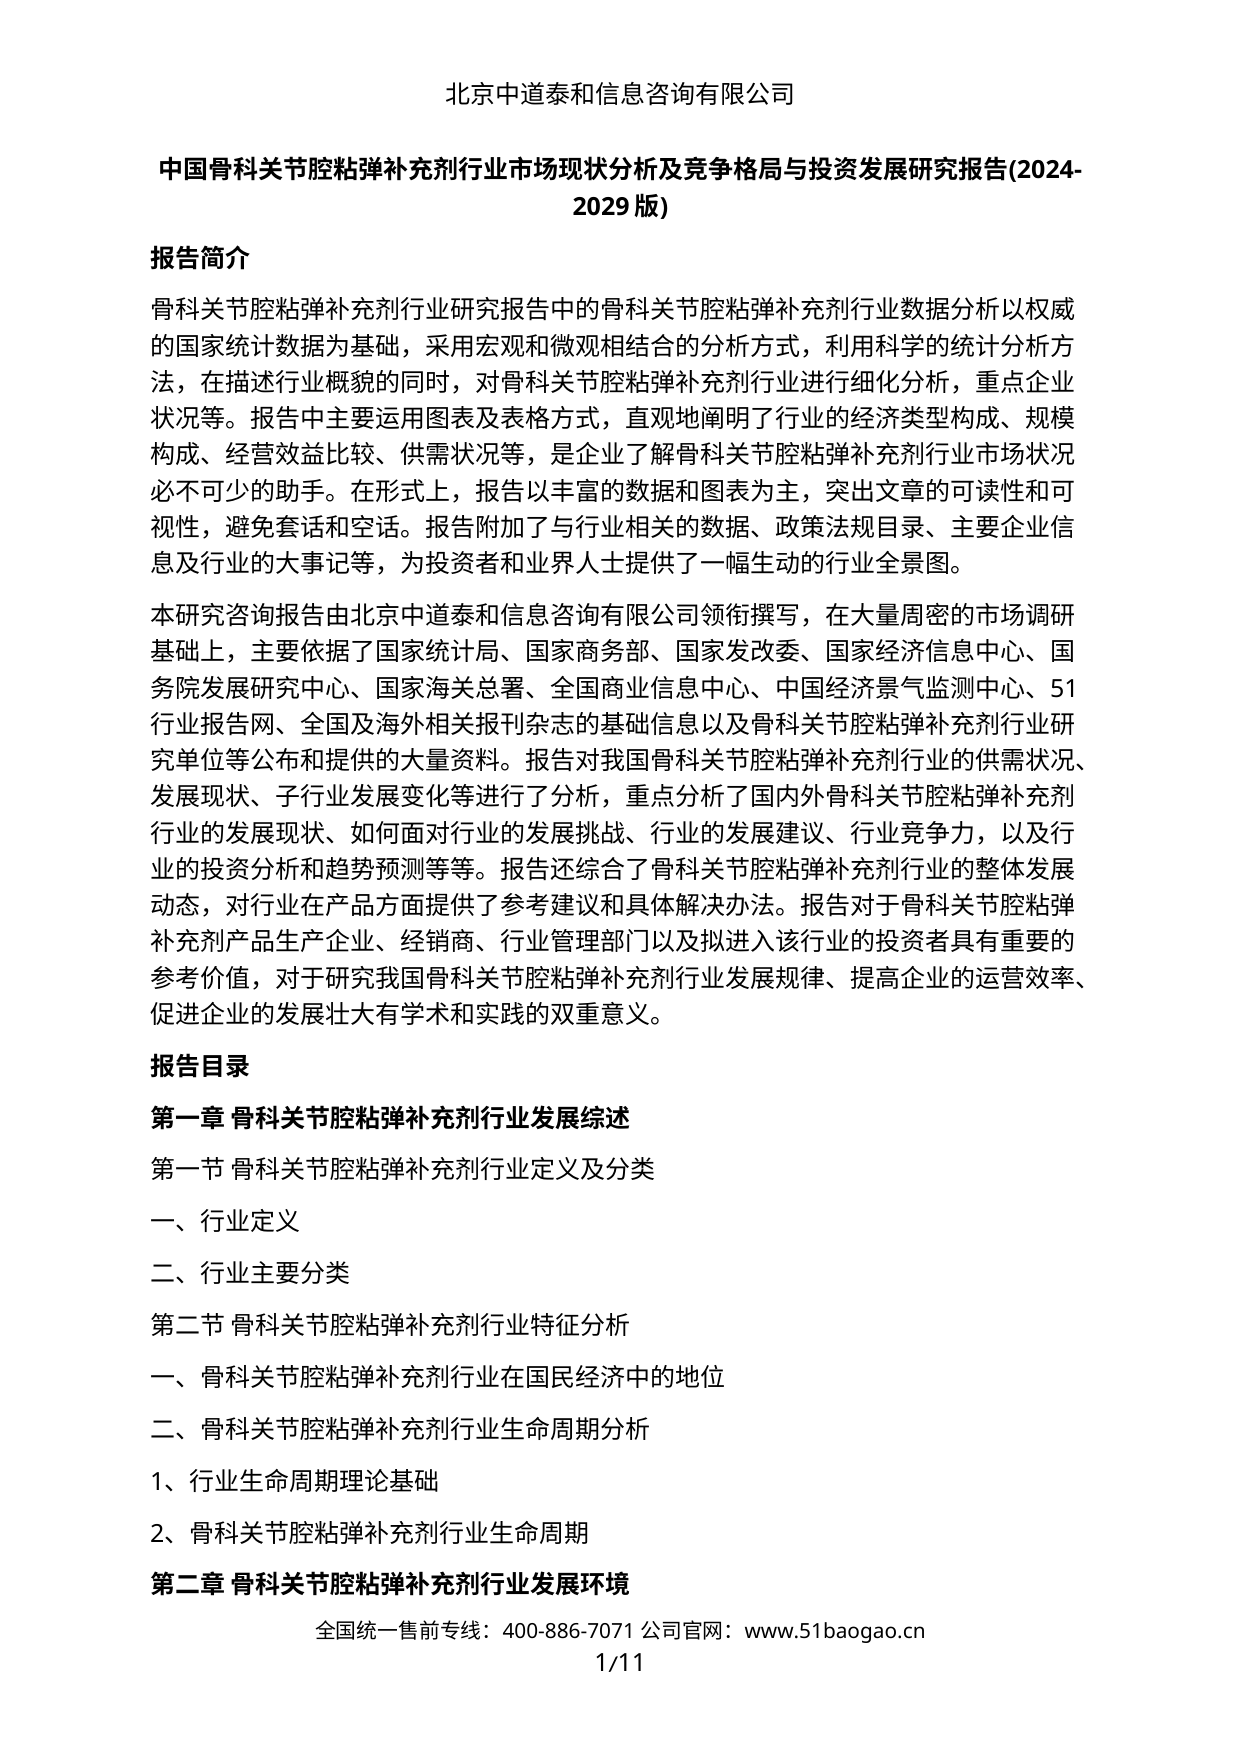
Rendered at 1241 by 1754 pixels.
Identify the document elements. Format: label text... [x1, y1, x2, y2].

text 第一章 骨科关节腔粘弹补充剂行业发展综述 [150, 1098, 1090, 1134]
text 骨科关节腔粘弹补充剂行业研究报告中的骨科关节腔粘弹补充剂行业数据分析以权威的国家统计数据为基础，采用宏观和微观相结合的分析方式，利用科学的统计分析方法，在描述行业概貌的同时，对骨科关节腔粘弹补充剂行业进行细化分析，重点企业状况等。报告中主要运用图表及表格方式，直观地阐明了行业的经济类型构成、规模构成、经营效益比较、供需状况等，是企业了解骨科关节腔粘弹补充剂行业市场状况必不可少的助手。在形式上，报告以丰富的数据和图表为主，突出文章的可读性和可视性，避免套话和空话。报告附加了与行业相关的数据、政策法规目录、主要企业信息及行业的大事记等，为投资者和业界人士提供了一幅生动的行业全景图。 [150, 290, 1090, 580]
text 二、行业主要分类 [150, 1254, 1090, 1290]
text 报告目录 [150, 1046, 1090, 1082]
text 2、骨科关节腔粘弹补充剂行业生命周期 [150, 1513, 1090, 1549]
text 本研究咨询报告由北京中道泰和信息咨询有限公司领衔撰写，在大量周密的市场调研基础上，主要依据了国家统计局、国家商务部、国家发改委、国家经济信息中心、国务院发展研究中心、国家海关总署、全国商业信息中心、中国经济景气监测中心、51行业报告网、全国及海外相关报刊杂志的基础信息以及骨科关节腔粘弹补充剂行业研究单位等公布和提供的大量资料。报告对我国骨科关节腔粘弹补充剂行业的供需状况、发展现状、子行业发展变化等进行了分析，重点分析了国内外骨科关节腔粘弹补充剂行业的发展现状、如何面对行业的发展挑战、行业的发展建议、行业竞争力，以及行业的投资分析和趋势预测等等。报告还综合了骨科关节腔粘弹补充剂行业的整体发展动态，对行业在产品方面提供了参考建议和具体解决办法。报告对于骨科关节腔粘弹补充剂产品生产企业、经销商、行业管理部门以及拟进入该行业的投资者具有重要的参考价值，对于研究我国骨科关节腔粘弹补充剂行业发展规律、提高企业的运营效率、促进企业的发展壮大有学术和实践的双重意义。 [150, 596, 1090, 1031]
text 第一节 骨科关节腔粘弹补充剂行业定义及分类 [150, 1150, 1090, 1186]
text 一、骨科关节腔粘弹补充剂行业在国民经济中的地位 [150, 1357, 1090, 1394]
text 中国骨科关节腔粘弹补充剂行业市场现状分析及竞争格局与投资发展研究报告(2024-2029版) [150, 150, 1090, 222]
text 二、骨科关节腔粘弹补充剂行业生命周期分析 [150, 1409, 1090, 1446]
text 一、行业定义 [150, 1202, 1090, 1238]
text 第二节 骨科关节腔粘弹补充剂行业特征分析 [150, 1306, 1090, 1342]
text 报告简介 [150, 238, 1090, 274]
text 1、行业生命周期理论基础 [150, 1461, 1090, 1497]
text 第二章 骨科关节腔粘弹补充剂行业发展环境 [150, 1565, 1090, 1601]
